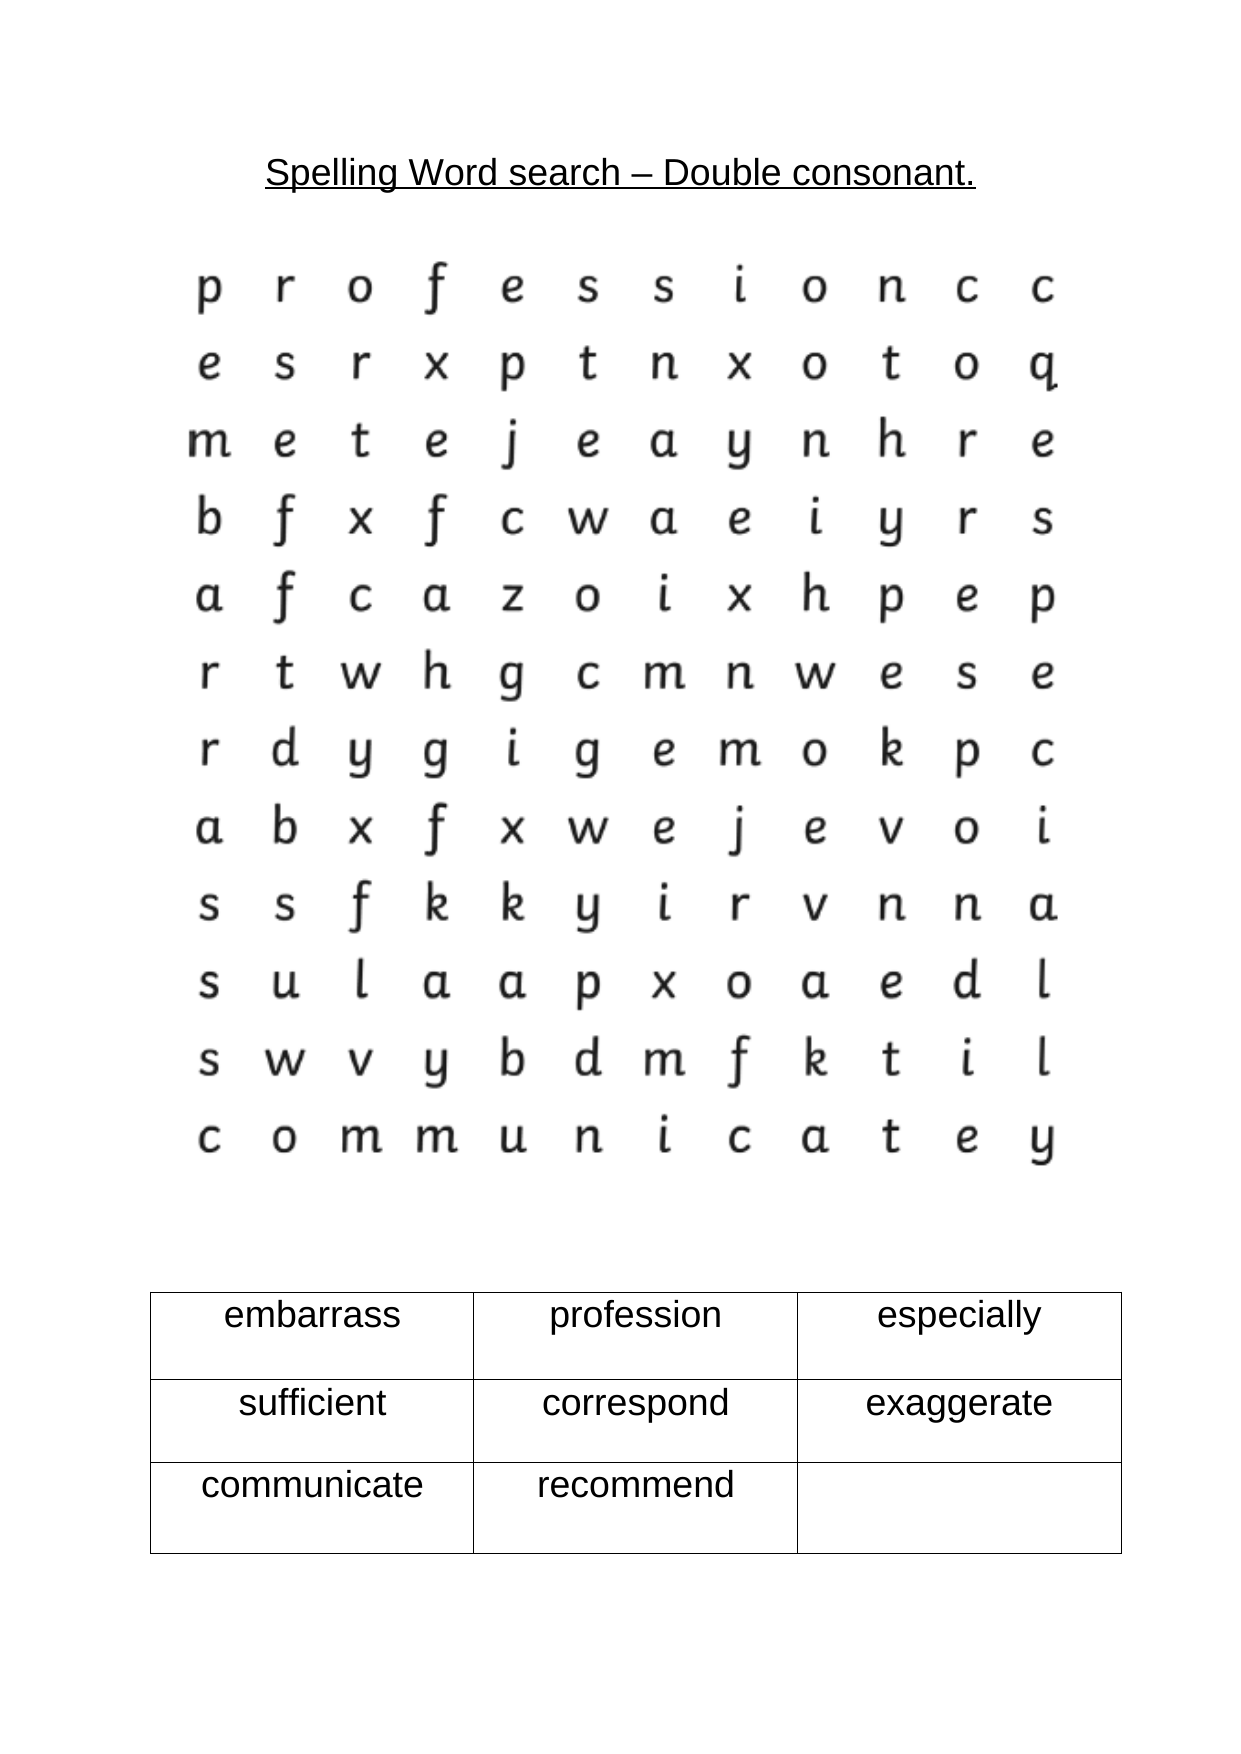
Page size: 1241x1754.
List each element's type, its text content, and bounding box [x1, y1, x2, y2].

table_cell exaggerate [798, 1380, 1121, 1462]
table_cell recommend [474, 1463, 797, 1553]
table_cell sufficient [151, 1380, 473, 1462]
table_cell correspond [474, 1380, 797, 1462]
table_header profession [474, 1293, 797, 1379]
text Spelling Word search – Double consonant. [150, 150, 1090, 193]
picture [150, 250, 1094, 1182]
table_header especially [798, 1293, 1121, 1379]
table_header embarrass [151, 1293, 473, 1379]
table_cell [798, 1463, 1121, 1553]
table_cell communicate [151, 1463, 473, 1553]
